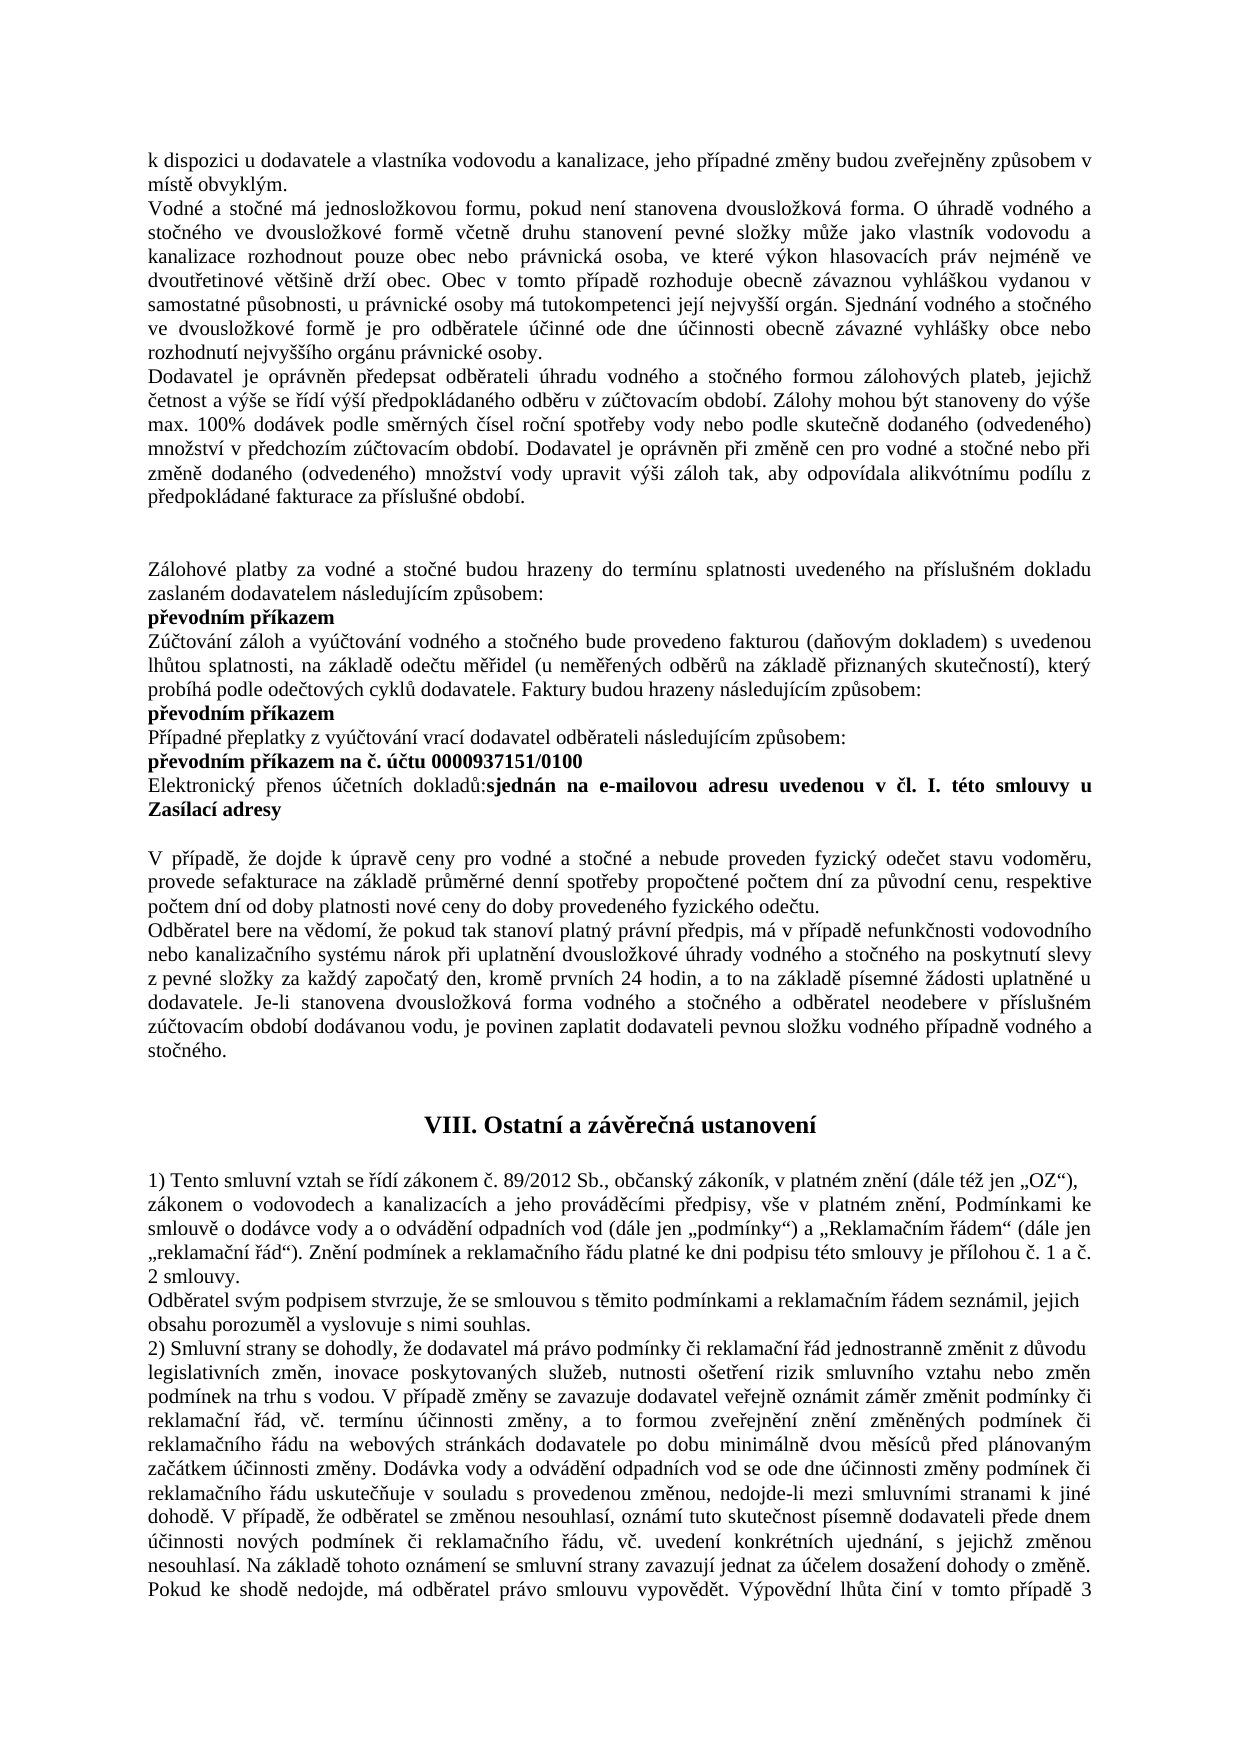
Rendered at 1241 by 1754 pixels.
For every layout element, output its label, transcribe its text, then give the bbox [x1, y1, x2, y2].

text V případě, že dojde k úpravě ceny pro vodné a stočné a nebude proveden fyzický odečet stavu vodoměru, provede sefakturace na základě průměrné denní spotřeby propočtené počtem dní za původní cenu, respektive počtem dní od doby platnosti nové ceny do doby provedeného fyzického odečtu. [148, 845, 1093, 918]
text zákonem o vodovodech a kanalizacích a jeho prováděcími předpisy, vše v platném znění, Podmínkami ke smlouvě o dodávce vody a o odvádění odpadních vod (dále jen „podmínky“) a „Reklamačním řádem“ (dále jen „reklamační řád“). Znění podmínek a reklamačního řádu platné ke dni podpisu této smlouvy je přílohou č. 1 a č. 2 smlouvy. [148, 1192, 1093, 1288]
text Elektronický přenos účetních dokladů:sjednán na e-mailovou adresu uvedenou v čl. I. této smlouvy u Zasílací adresy [148, 773, 1093, 821]
text Případné přeplatky z vyúčtování vrací dodavatel odběrateli následujícím způsobem: [148, 725, 1093, 749]
text 2) Smluvní strany se dohodly, že dodavatel má právo podmínky či reklamační řád jednostranně změnit z důvodu [148, 1336, 1093, 1360]
text převodním příkazem [148, 701, 1093, 725]
text Odběratel bere na vědomí, že pokud tak stanoví platný právní předpis, má v případě nefunkčnosti vodovodního nebo kanalizačního systému nárok při uplatnění dvousložkové úhrady vodného a stočného na poskytnutí slevy z pevné složky za každý započatý den, kromě prvních 24 hodin, a to na základě písemné žádosti uplatněné u dodavatele. Je-li stanovena dvousložková forma vodného a stočného a odběratel neodebere v příslušném zúčtovacím období dodávanou vodu, je povinen zaplatit dodavateli pevnou složku vodného případně vodného a stočného. [148, 918, 1093, 1062]
text Zálohové platby za vodné a stočné budou hrazeny do termínu splatnosti uvedeného na příslušném dokladu zaslaném dodavatelem následujícím způsobem: [148, 557, 1093, 605]
text Dodavatel je oprávněn předepsat odběrateli úhradu vodného a stočného formou zálohových plateb, jejichž četnost a výše se řídí výší předpokládaného odběru v zúčtovacím období. Zálohy mohou být stanoveny do výše max. 100% dodávek podle směrných čísel roční spotřeby vody nebo podle skutečně dodaného (odvedeného) množství v předchozím zúčtovacím období. Dodavatel je oprávněn při změně cen pro vodné a stočné nebo při změně dodaného (odvedeného) množství vody upravit výši záloh tak, aby odpovídala alikvótnímu podílu z předpokládané fakturace za příslušné období. [148, 364, 1093, 508]
text převodním příkazem [148, 605, 1093, 629]
text převodním příkazem na č. účtu 0000937151/0100 [148, 749, 1093, 773]
text VIII. Ostatní a závěrečná ustanovení [148, 1110, 1093, 1139]
text 1) Tento smluvní vztah se řídí zákonem č. 89/2012 Sb., občanský zákoník, v platném znění (dále též jen „OZ“), [148, 1168, 1093, 1192]
text Zúčtování záloh a vyúčtování vodného a stočného bude provedeno fakturou (daňovým dokladem) s uvedenou lhůtou splatnosti, na základě odečtu měřidel (u neměřených odběrů na základě přiznaných skutečností), který probíhá podle odečtových cyklů dodavatele. Faktury budou hrazeny následujícím způsobem: [148, 629, 1093, 701]
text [148, 1360, 1093, 1601]
text Odběratel svým podpisem stvrzuje, že se smlouvou s těmito podmínkami a reklamačním řádem seznámil, jejich [148, 1288, 1093, 1312]
text Vodné a stočné má jednosložkovou formu, pokud není stanovena dvousložková forma. O úhradě vodného a stočného ve dvousložkové formě včetně druhu stanovení pevné složky může jako vlastník vodovodu a kanalizace rozhodnout pouze obec nebo právnická osoba, ve které výkon hlasovacích práv nejméně ve dvoutřetinové většině drží obec. Obec v tomto případě rozhoduje obecně závaznou vyhláškou vydanou v samostatné působnosti, u právnické osoby má tutokompetenci její nejvyšší orgán. Sjednání vodného a stočného ve dvousložkové formě je pro odběratele účinné ode dne účinnosti obecně závazné vyhlášky obce nebo rozhodnutí nejvyššího orgánu právnické osoby. [148, 196, 1093, 364]
text obsahu porozuměl a vyslovuje s nimi souhlas. [148, 1312, 1093, 1336]
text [148, 148, 1093, 196]
